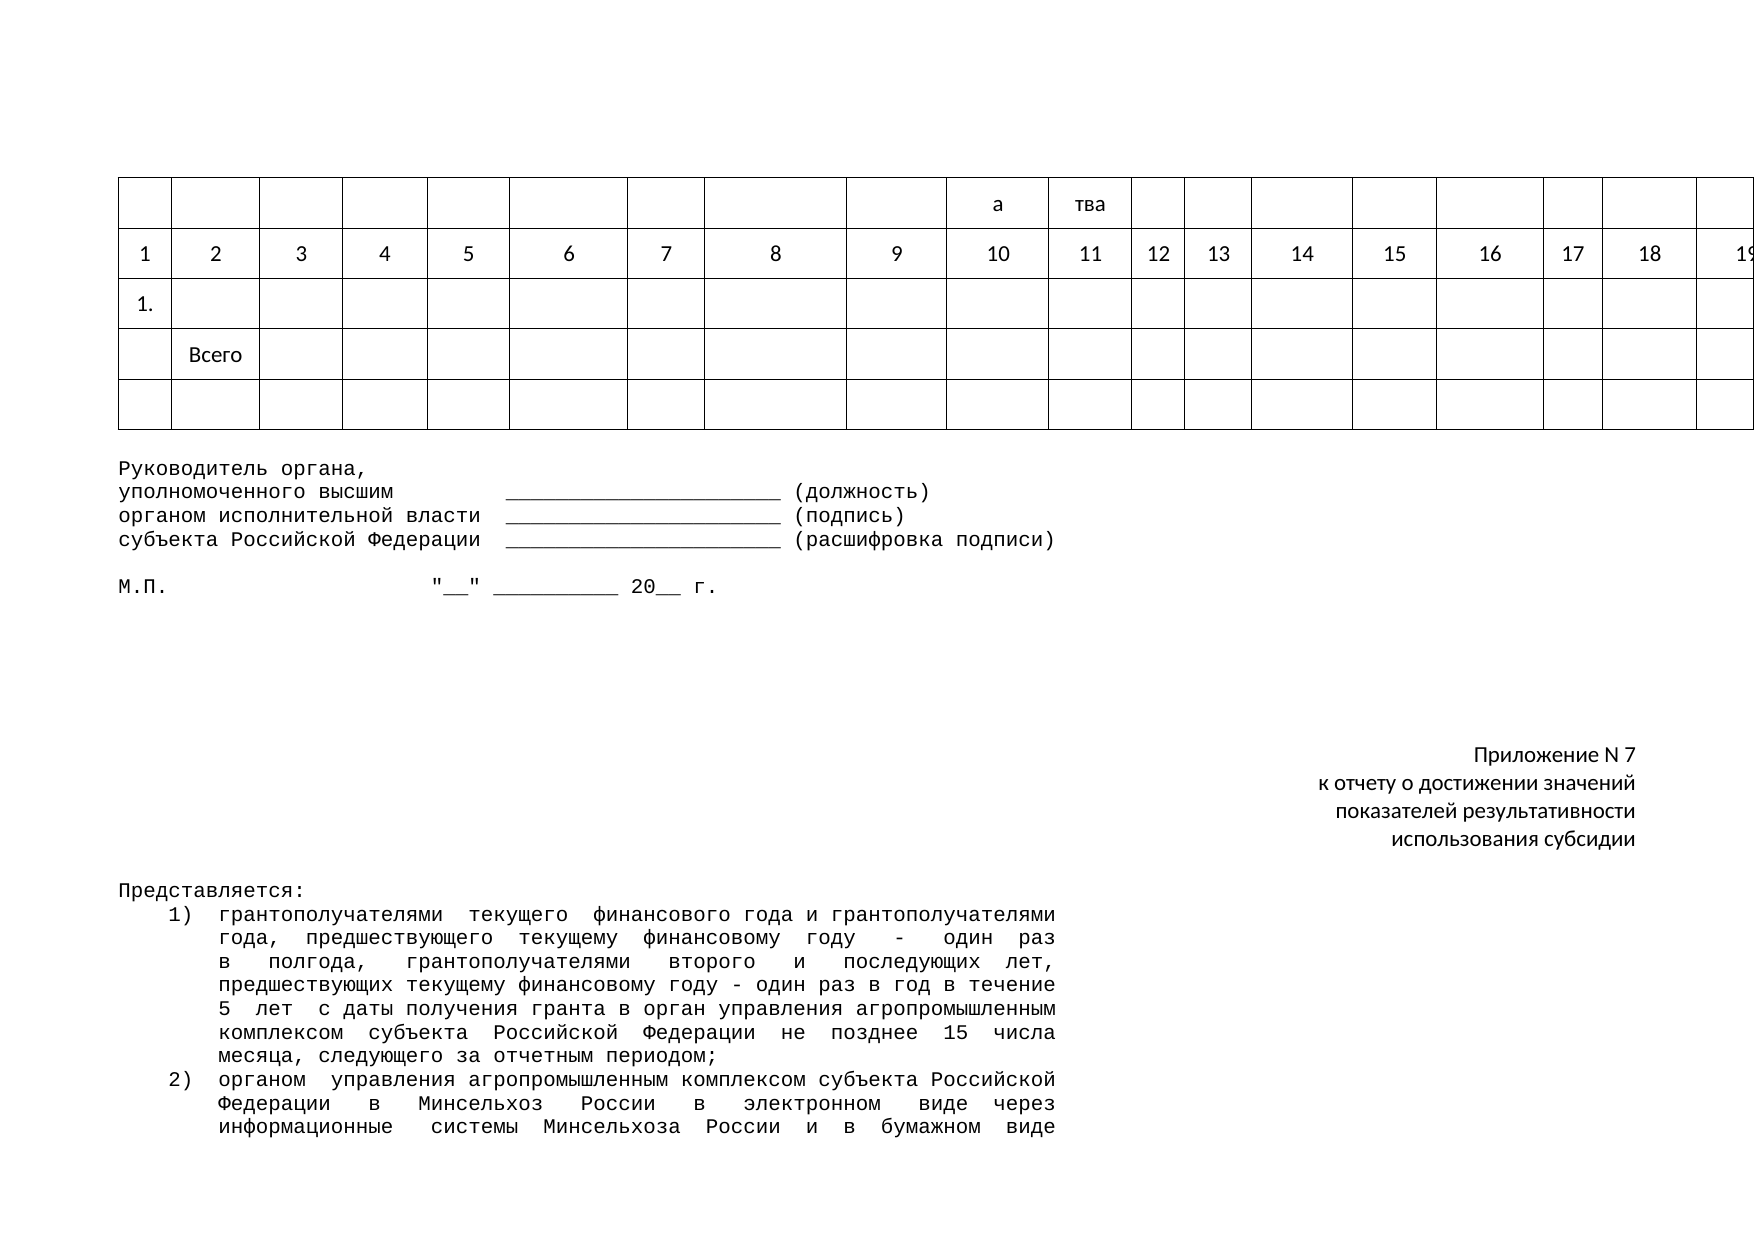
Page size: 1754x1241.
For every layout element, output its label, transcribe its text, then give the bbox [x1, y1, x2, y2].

text 2) органом управления агропромышленным комплексом субъекта Российской [118, 1069, 1636, 1093]
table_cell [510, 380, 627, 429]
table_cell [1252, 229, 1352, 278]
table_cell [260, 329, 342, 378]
text в полгода, грантополучателями второго и последующих лет, [118, 951, 1636, 974]
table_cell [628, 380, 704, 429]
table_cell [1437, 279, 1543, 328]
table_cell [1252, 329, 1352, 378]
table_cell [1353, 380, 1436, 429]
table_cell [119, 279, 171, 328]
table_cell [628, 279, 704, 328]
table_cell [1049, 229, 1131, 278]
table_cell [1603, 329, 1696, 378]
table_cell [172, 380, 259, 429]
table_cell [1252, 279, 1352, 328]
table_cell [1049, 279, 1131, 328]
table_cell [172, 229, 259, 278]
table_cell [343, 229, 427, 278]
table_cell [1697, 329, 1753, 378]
text предшествующих текущему финансовому году - один раз в год в течение [118, 974, 1636, 998]
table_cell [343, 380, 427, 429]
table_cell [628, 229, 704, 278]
text показателей результативности [118, 796, 1636, 824]
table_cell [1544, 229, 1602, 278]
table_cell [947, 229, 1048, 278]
text месяца, следующего за отчетным периодом; [118, 1045, 1636, 1069]
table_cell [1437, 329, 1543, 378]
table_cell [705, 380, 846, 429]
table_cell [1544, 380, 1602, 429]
text к отчету о достижении значений [118, 768, 1636, 796]
text М.П. "__" __________ 20__ г. [118, 576, 1636, 600]
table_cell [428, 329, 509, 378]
text уполномоченного высшим ______________________ (должность) [118, 481, 1636, 505]
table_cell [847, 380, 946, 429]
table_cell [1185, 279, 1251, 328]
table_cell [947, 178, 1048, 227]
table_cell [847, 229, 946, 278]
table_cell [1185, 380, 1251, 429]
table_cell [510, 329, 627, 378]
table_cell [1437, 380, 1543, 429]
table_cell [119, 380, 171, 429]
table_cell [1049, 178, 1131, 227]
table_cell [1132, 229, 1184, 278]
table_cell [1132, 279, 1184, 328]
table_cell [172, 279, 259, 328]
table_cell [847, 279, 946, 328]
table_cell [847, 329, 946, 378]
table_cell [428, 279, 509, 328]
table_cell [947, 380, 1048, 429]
text органом исполнительной власти ______________________ (подпись) [118, 505, 1636, 529]
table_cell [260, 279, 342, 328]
text использования субсидии [118, 824, 1636, 852]
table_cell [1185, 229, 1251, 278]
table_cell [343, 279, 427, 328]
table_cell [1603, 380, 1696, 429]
text комплексом субъекта Российской Федерации не позднее 15 числа [118, 1022, 1636, 1045]
text 1) грантополучателями текущего финансового года и грантополучателями [118, 903, 1636, 927]
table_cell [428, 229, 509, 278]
text 5 лет с даты получения гранта в орган управления агропромышленным [118, 998, 1636, 1022]
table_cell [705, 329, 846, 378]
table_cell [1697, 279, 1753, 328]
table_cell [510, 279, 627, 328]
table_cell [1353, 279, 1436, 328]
text Руководитель органа, [118, 458, 1636, 481]
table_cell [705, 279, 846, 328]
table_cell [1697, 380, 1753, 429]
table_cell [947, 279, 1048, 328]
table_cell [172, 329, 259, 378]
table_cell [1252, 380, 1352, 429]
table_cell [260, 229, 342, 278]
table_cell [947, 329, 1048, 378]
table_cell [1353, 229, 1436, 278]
text года, предшествующего текущему финансовому году - один раз [118, 927, 1636, 951]
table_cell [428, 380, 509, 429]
text Федерации в Минсельхоз России в электронном виде через [118, 1093, 1636, 1116]
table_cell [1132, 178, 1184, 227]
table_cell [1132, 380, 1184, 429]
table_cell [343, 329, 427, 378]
text Приложение N 7 [118, 740, 1636, 768]
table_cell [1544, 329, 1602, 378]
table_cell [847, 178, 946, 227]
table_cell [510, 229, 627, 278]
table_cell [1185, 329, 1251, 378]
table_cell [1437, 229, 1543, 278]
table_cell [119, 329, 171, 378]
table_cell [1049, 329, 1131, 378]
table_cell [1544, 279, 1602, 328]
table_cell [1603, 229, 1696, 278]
text Представляется: [118, 880, 1636, 903]
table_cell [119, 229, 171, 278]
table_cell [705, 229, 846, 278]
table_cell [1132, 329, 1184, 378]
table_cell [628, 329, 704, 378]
text информационные системы Минсельхоза России и в бумажном виде [118, 1116, 1636, 1140]
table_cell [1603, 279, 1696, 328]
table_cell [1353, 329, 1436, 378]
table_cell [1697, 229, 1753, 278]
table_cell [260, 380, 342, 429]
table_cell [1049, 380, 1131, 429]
text субъекта Российской Федерации ______________________ (расшифровка подписи) [118, 529, 1636, 552]
